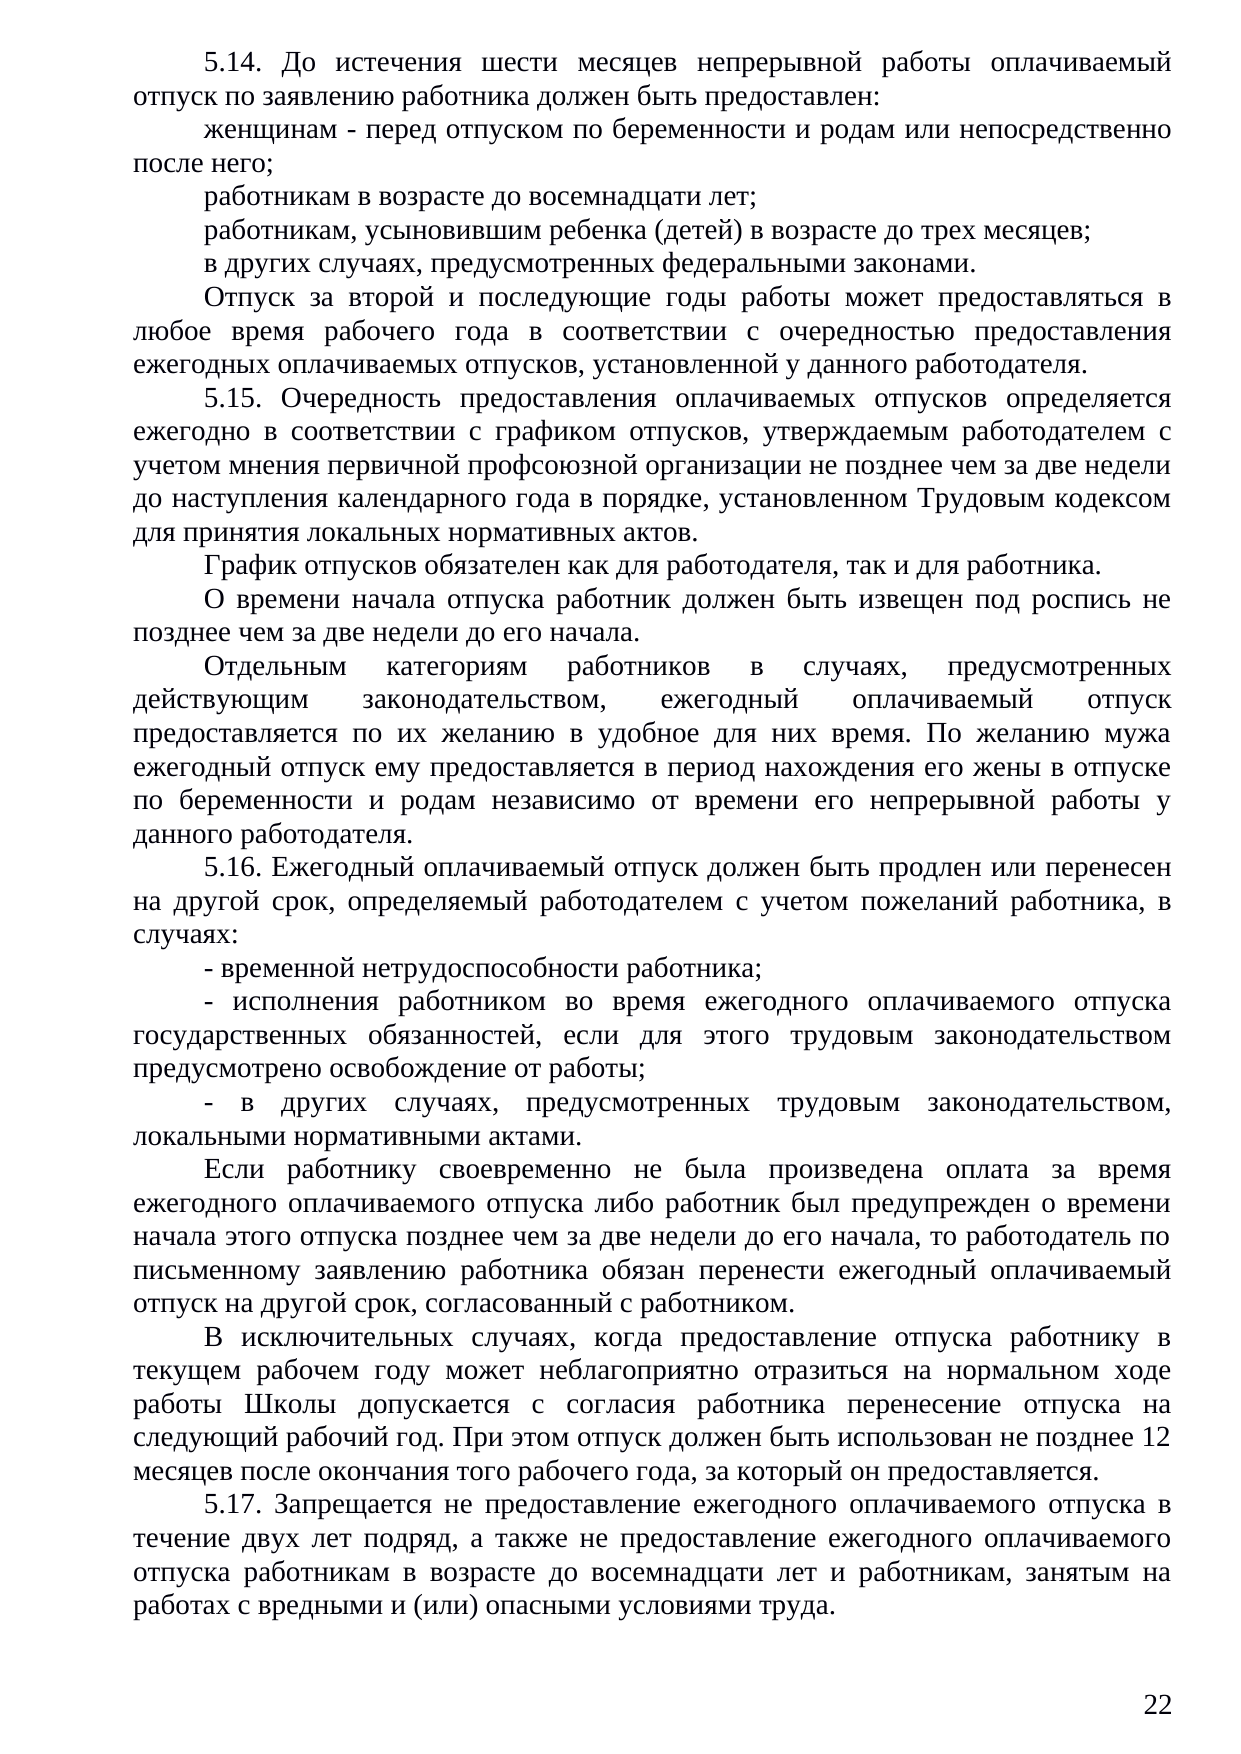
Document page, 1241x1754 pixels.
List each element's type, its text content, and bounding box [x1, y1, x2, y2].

text Отпуск за второй и последующие годы работы может предоставляться в любое время рабочего года в соответствии с очередностью предоставления ежегодных оплачиваемых отпусков, установленной у данного работодателя. [133, 279, 1172, 380]
text 5.16. Ежегодный оплачиваемый отпуск должен быть продлен или перенесен на другой срок, определяемый работодателем с учетом пожеланий работника, в случаях: [133, 849, 1172, 950]
text 5.17. Запрещается не предоставление ежегодного оплачиваемого отпуска в течение двух лет подряд, а также не предоставление ежегодного оплачиваемого отпуска работникам в возрасте до восемнадцати лет и работникам, занятым на работах с вредными и (или) опасными условиями труда. [133, 1487, 1172, 1621]
text женщинам - перед отпуском по беременности и родам или непосредственно после него; [133, 111, 1172, 178]
text работникам в возрасте до восемнадцати лет; [133, 178, 1172, 212]
text - в других случаях, предусмотренных трудовым законодательством, локальными нормативными актами. [133, 1084, 1172, 1151]
text Если работнику своевременно не была произведена оплата за время ежегодного оплачиваемого отпуска либо работник был предупрежден о времени начала этого отпуска позднее чем за две недели до его начала, то работодатель по письменному заявлению работника обязан перенести ежегодный оплачиваемый отпуск на другой срок, согласованный с работником. [133, 1151, 1172, 1319]
text работникам, усыновившим ребенка (детей) в возрасте до трех месяцев; [133, 212, 1172, 246]
text В исключительных случаях, когда предоставление отпуска работнику в текущем рабочем году может неблагоприятно отразиться на нормальном ходе работы Школы допускается с согласия работника перенесение отпуска на следующий рабочий год. При этом отпуск должен быть использован не позднее 12 месяцев после окончания того рабочего года, за который он предоставляется. [133, 1319, 1172, 1487]
text - временной нетрудоспособности работника; [133, 950, 1172, 983]
text - исполнения работником во время ежегодного оплачиваемого отпуска государственных обязанностей, если для этого трудовым законодательством предусмотрено освобождение от работы; [133, 983, 1172, 1084]
text О времени начала отпуска работник должен быть извещен под роспись не позднее чем за две недели до его начала. [133, 581, 1172, 648]
text Отдельным категориям работников в случаях, предусмотренных действующим законодательством, ежегодный оплачиваемый отпуск предоставляется по их желанию в удобное для них время. По желанию мужа ежегодный отпуск ему предоставляется в период нахождения его жены в отпуске по беременности и родам независимо от времени его непрерывной работы у данного работодателя. [133, 648, 1172, 849]
text в других случаях, предусмотренных федеральными законами. [133, 246, 1172, 279]
text График отпусков обязателен как для работодателя, так и для работника. [133, 547, 1172, 581]
text 5.14. До истечения шести месяцев непрерывной работы оплачиваемый отпуск по заявлению работника должен быть предоставлен: [133, 44, 1172, 111]
text 5.15. Очередность предоставления оплачиваемых отпусков определяется ежегодно в соответствии с графиком отпусков, утверждаемым работодателем с учетом мнения первичной профсоюзной организации не позднее чем за две недели до наступления календарного года в порядке, установленном Трудовым кодексом для принятия локальных нормативных актов. [133, 380, 1172, 547]
